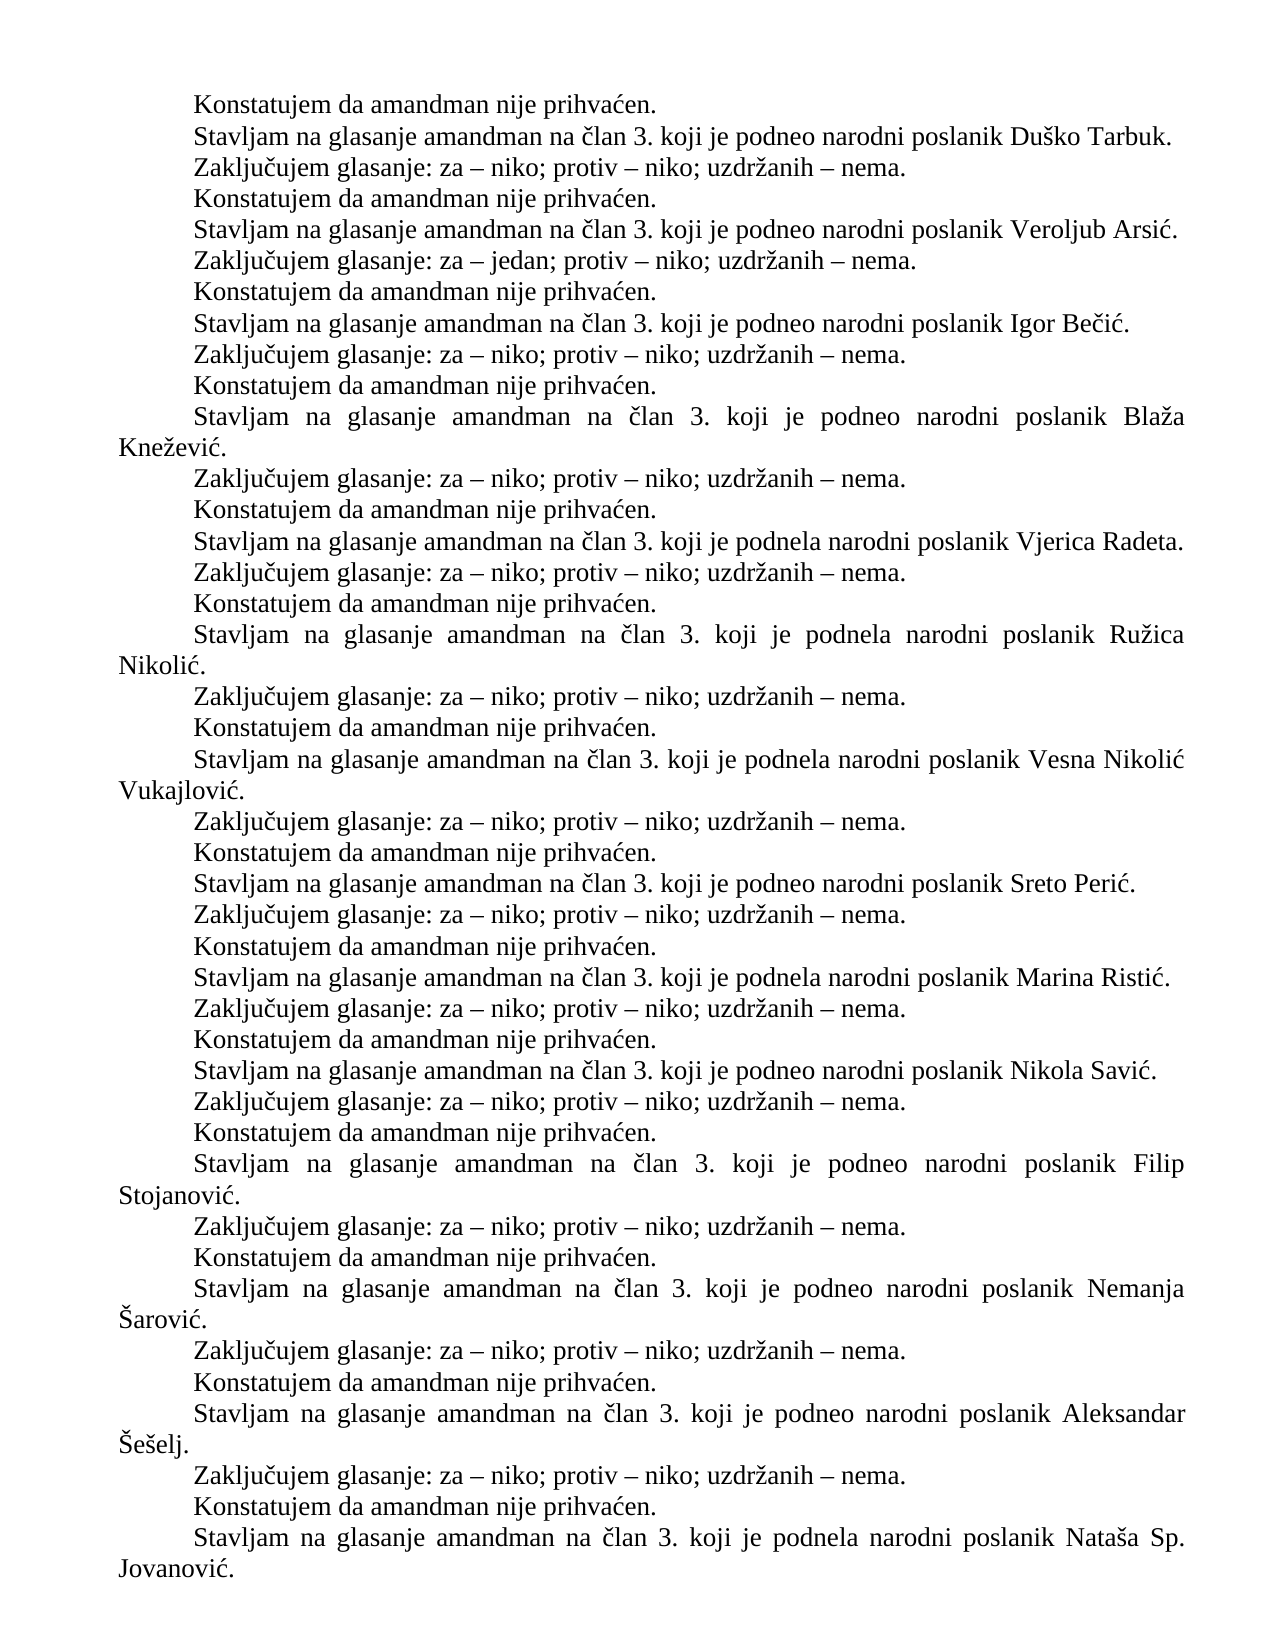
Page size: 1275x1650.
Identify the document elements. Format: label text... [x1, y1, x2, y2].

text Konstatujem da amandman nije prihvaćen. [118, 493, 1186, 525]
text Konstatujem da amandman nije prihvaćen. [118, 182, 1186, 213]
text Stavljam na glasanje amandman na član 3. koji je podneo narodni poslanik Nikola Savić. [118, 1054, 1186, 1085]
text Stavljam na glasanje amandman na član 3. koji je podnela narodni poslanik Ružica Nikolić. [118, 618, 1186, 680]
text Konstatujem da amandman nije prihvaćen. [118, 1366, 1186, 1397]
text Konstatujem da amandman nije prihvaćen. [118, 89, 1186, 120]
text Konstatujem da amandman nije prihvaćen. [118, 369, 1186, 400]
text Stavljam na glasanje amandman na član 3. koji je podnela narodni poslanik Marina Ristić. [118, 961, 1186, 992]
text Konstatujem da amandman nije prihvaćen. [118, 929, 1186, 961]
text Konstatujem da amandman nije prihvaćen. [118, 1116, 1186, 1148]
text Zaključujem glasanje: za – niko; protiv – niko; uzdržanih – nema. [118, 805, 1186, 836]
text Stavljam na glasanje amandman na član 3. koji je podneo narodni poslanik Veroljub Arsić. [118, 213, 1186, 244]
text Stavljam na glasanje amandman na član 3. koji je podneo narodni poslanik Igor Bečić. [118, 307, 1186, 338]
text Konstatujem da amandman nije prihvaćen. [118, 276, 1186, 307]
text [118, 1459, 1186, 1490]
text Zaključujem glasanje: za – niko; protiv – niko; uzdržanih – nema. [118, 992, 1186, 1023]
text Zaključujem glasanje: za – niko; protiv – niko; uzdržanih – nema. [118, 898, 1186, 929]
text Stavljam na glasanje amandman na član 3. koji je podnela narodni poslanik Nataša Sp. Jovanović. [118, 1521, 1186, 1584]
text Zaključujem glasanje: za – niko; protiv – niko; uzdržanih – nema. [118, 1210, 1186, 1241]
text Zaključujem glasanje: za – niko; protiv – niko; uzdržanih – nema. [118, 680, 1186, 712]
text Zaključujem glasanje: za – jedan; protiv – niko; uzdržanih – nema. [118, 244, 1186, 276]
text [118, 151, 1186, 182]
text Stavljam na glasanje amandman na član 3. koji je podneo narodni poslanik Blaža Knežević. [118, 400, 1186, 462]
text Stavljam na glasanje amandman na član 3. koji je podneo narodni poslanik Duško Tarbuk. [118, 120, 1186, 151]
text Zaključujem glasanje: za – niko; protiv – niko; uzdržanih – nema. [118, 556, 1186, 587]
text Stavljam na glasanje amandman na član 3. koji je podneo narodni poslanik Nemanja Šarović. [118, 1272, 1186, 1334]
text Konstatujem da amandman nije prihvaćen. [118, 1023, 1186, 1054]
text Stavljam na glasanje amandman na član 3. koji je podnela narodni poslanik Vjerica Radeta. [118, 525, 1186, 556]
text Konstatujem da amandman nije prihvaćen. [118, 587, 1186, 618]
text Zaključujem glasanje: za – niko; protiv – niko; uzdržanih – nema. [118, 338, 1186, 369]
text Konstatujem da amandman nije prihvaćen. [118, 836, 1186, 867]
text Zaključujem glasanje: za – niko; protiv – niko; uzdržanih – nema. [118, 1334, 1186, 1366]
text Stavljam na glasanje amandman na član 3. koji je podneo narodni poslanik Filip Stojanović. [118, 1148, 1186, 1210]
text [118, 1490, 1186, 1521]
text Stavljam na glasanje amandman na član 3. koji je podneo narodni poslanik Aleksandar Šešelj. [118, 1397, 1186, 1459]
text Stavljam na glasanje amandman na član 3. koji je podneo narodni poslanik Sreto Perić. [118, 867, 1186, 898]
text Stavljam na glasanje amandman na član 3. koji je podnela narodni poslanik Vesna Nikolić Vukajlović. [118, 743, 1186, 805]
text Konstatujem da amandman nije prihvaćen. [118, 712, 1186, 743]
text Konstatujem da amandman nije prihvaćen. [118, 1241, 1186, 1272]
text Zaključujem glasanje: za – niko; protiv – niko; uzdržanih – nema. [118, 462, 1186, 493]
text Zaključujem glasanje: za – niko; protiv – niko; uzdržanih – nema. [118, 1085, 1186, 1116]
